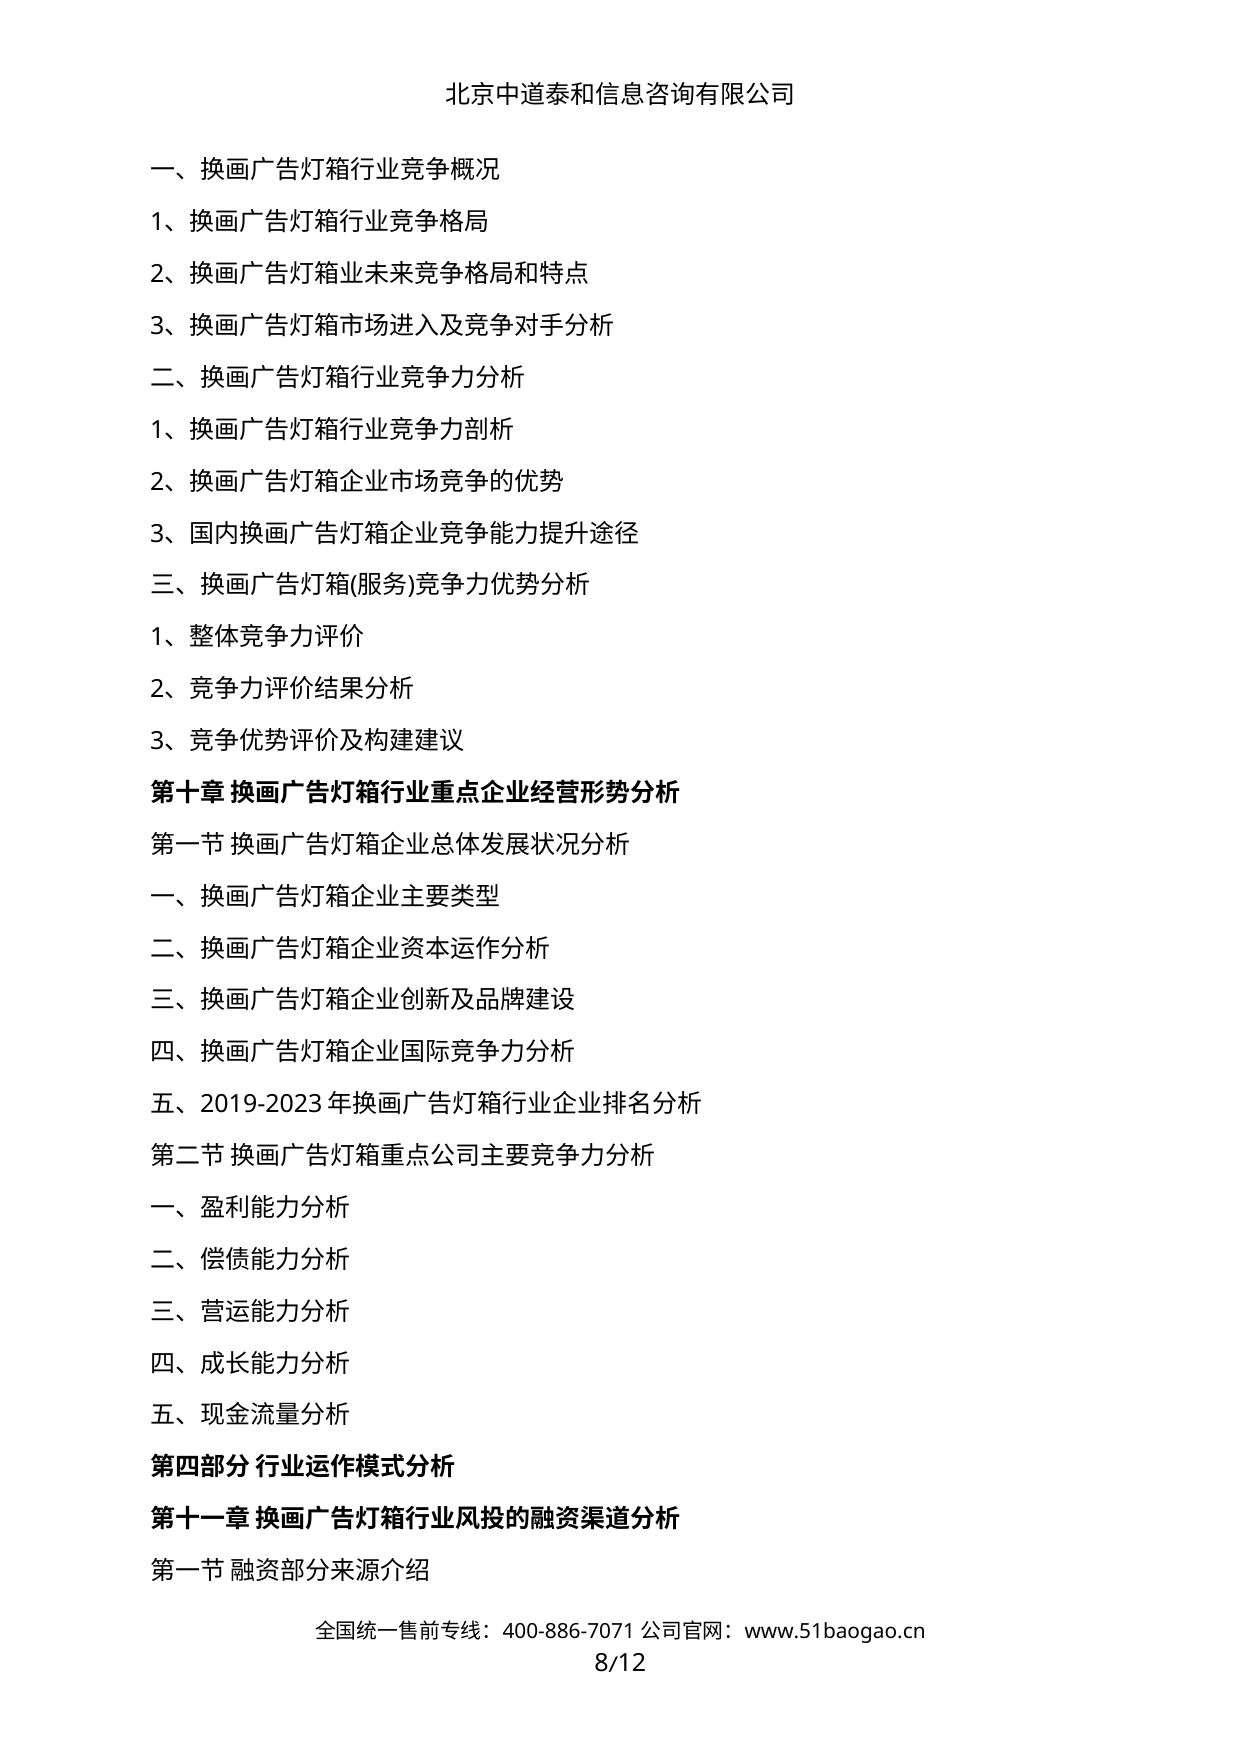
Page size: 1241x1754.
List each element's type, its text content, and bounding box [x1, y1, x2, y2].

text 1、整体竞争力评价 [150, 617, 1090, 653]
text 第十章 换画广告灯箱行业重点企业经营形势分析 [150, 772, 1090, 809]
text 二、换画广告灯箱行业竞争力分析 [150, 357, 1090, 394]
text 3、国内换画广告灯箱企业竞争能力提升途径 [150, 513, 1090, 549]
text 第十一章 换画广告灯箱行业风投的融资渠道分析 [150, 1499, 1090, 1535]
text 一、换画广告灯箱企业主要类型 [150, 876, 1090, 912]
text 五、2019-2023年换画广告灯箱行业企业排名分析 [150, 1084, 1090, 1120]
text 第二节 换画广告灯箱重点公司主要竞争力分析 [150, 1136, 1090, 1172]
text 第四部分 行业运作模式分析 [150, 1447, 1090, 1483]
text 2、竞争力评价结果分析 [150, 669, 1090, 705]
text 二、换画广告灯箱企业资本运作分析 [150, 928, 1090, 964]
text 四、换画广告灯箱企业国际竞争力分析 [150, 1032, 1090, 1068]
text 第一节 融资部分来源介绍 [150, 1551, 1090, 1587]
text 2、换画广告灯箱企业市场竞争的优势 [150, 461, 1090, 497]
text 一、盈利能力分析 [150, 1187, 1090, 1224]
text 1、换画广告灯箱行业竞争格局 [150, 202, 1090, 238]
text 1、换画广告灯箱行业竞争力剖析 [150, 409, 1090, 446]
text 2、换画广告灯箱业未来竞争格局和特点 [150, 254, 1090, 290]
text 二、偿债能力分析 [150, 1239, 1090, 1276]
text 三、换画广告灯箱企业创新及品牌建设 [150, 980, 1090, 1016]
text 3、换画广告灯箱市场进入及竞争对手分析 [150, 306, 1090, 342]
text 三、换画广告灯箱(服务)竞争力优势分析 [150, 565, 1090, 601]
text 四、成长能力分析 [150, 1343, 1090, 1379]
text 三、营运能力分析 [150, 1291, 1090, 1327]
text 五、现金流量分析 [150, 1395, 1090, 1431]
text 3、竞争优势评价及构建建议 [150, 721, 1090, 757]
text 一、换画广告灯箱行业竞争概况 [150, 150, 1090, 186]
text 第一节 换画广告灯箱企业总体发展状况分析 [150, 824, 1090, 861]
